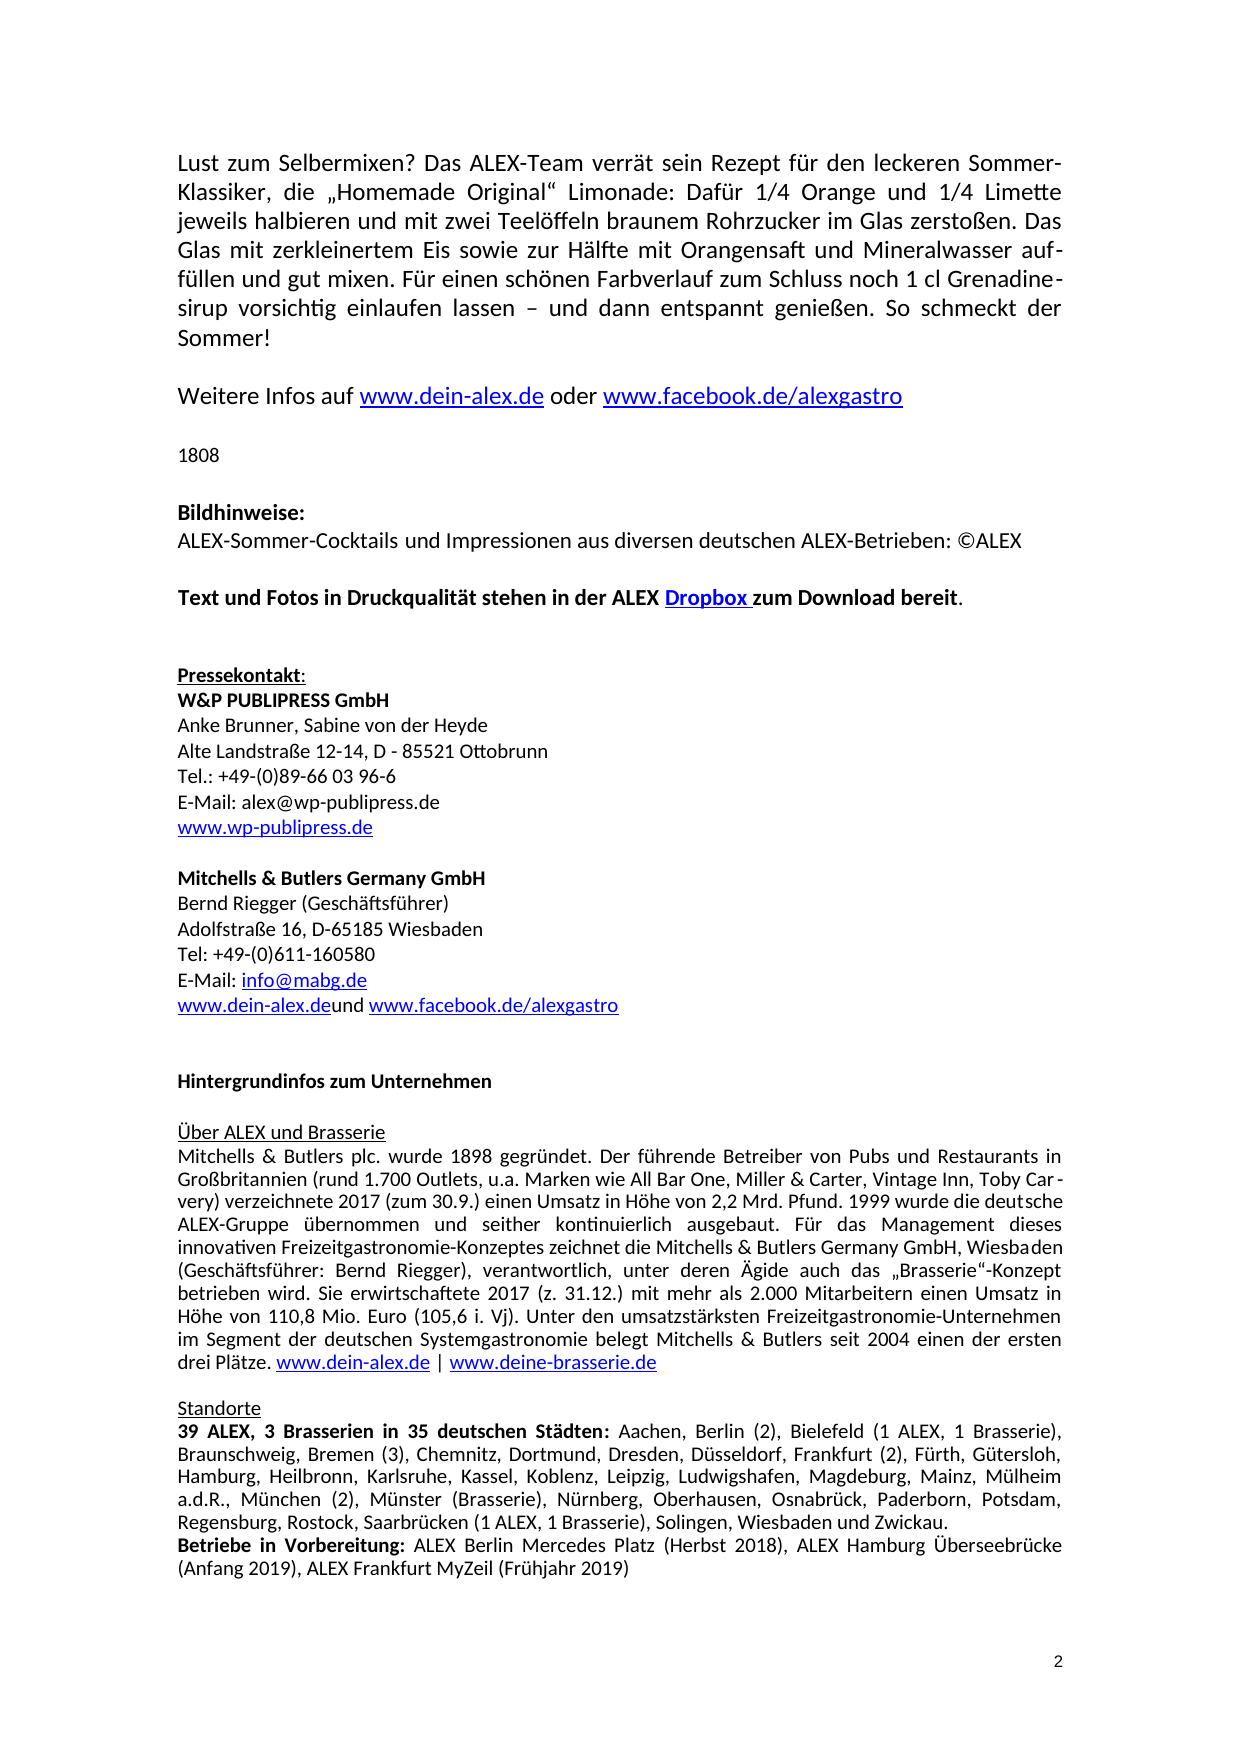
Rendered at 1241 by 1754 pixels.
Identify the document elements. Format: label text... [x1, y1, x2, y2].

subtitle www.wp-publipress.de [177, 814, 1063, 840]
text Tel: +49-(0)611-160580 [177, 941, 1063, 967]
text 39 ALEX, 3 Brasserien in 35 deutschen Städten: Aachen, Berlin (2), Bielefeld (1 ALEX, 1 Brasserie), Braunschweig, Bremen (3), Chemnitz, Dortmund, Dresden, Düsseldorf, Frankfurt (2), Fürth, Gütersloh, Hamburg, Heilbronn, Karlsruhe, Kassel, Koblenz, Leipzig, Ludwigshafen, Magdeburg, Mainz, Mülheim a.d.R., München (2), Münster (Brasserie), Nürnberg, Oberhausen, Osnabrück, Paderborn, Potsdam, Regensburg, Rostock, Saarbrücken (1 ALEX, 1 Brasserie), Solingen, Wiesbaden und Zwickau. [177, 1420, 1063, 1534]
text E-Mail: alex@wp-publipress.de [177, 789, 1063, 814]
text Betriebe in Vorbereitung: ALEX Berlin Mercedes Platz (Herbst 2018), ALEX Hamburg Überseebrücke (Anfang 2019), ALEX Frankfurt MyZeil (Frühjahr 2019) [177, 1534, 1063, 1580]
text Adolfstraße 16, D-65185 Wiesbaden [177, 916, 1063, 941]
text www.dein-alex.deund www.facebook.de/alexgastro [177, 992, 1063, 1018]
text 1808 [177, 439, 1063, 468]
text Über ALEX und Brasserie [177, 1119, 1063, 1145]
text E-Mail: info@mabg.de [177, 967, 1063, 992]
text Mitchells & Butlers plc. wurde 1898 gegründet. Der führende Betreiber von Pubs und Restaurants in Großbritannien (rund 1.700 Outlets, u.a. Marken wie All Bar One, Miller & Carter, Vintage Inn, Toby Carvery) verzeichnete 2017 (zum 30.9.) einen Umsatz in Höhe von 2,2 Mrd. Pfund. 1999 wurde die deutsche ALEX-Gruppe übernommen und seither kontinuierlich ausgebaut. Für das Management dieses innovativen Freizeitgastronomie-Konzeptes zeichnet die Mitchells & Butlers Germany GmbH, Wiesbaden (Geschäftsführer: Bernd Riegger), verantwortlich, unter deren Ägide auch das „Brasserie“-Konzept betrieben wird. Sie erwirtschaftete 2017 (z. 31.12.) mit mehr als 2.000 Mitarbeitern einen Umsatz in Höhe von 110,8 Mio. Euro (105,6 i. Vj). Unter den umsatzstärksten Freizeitgastronomie-Unternehmen im Segment der deutschen Systemgastronomie belegt Mitchells & Butlers seit 2004 einen der ersten drei Plätze. www.dein-alex.de | www.deine-brasserie.de [177, 1145, 1063, 1374]
text Bernd Riegger (Geschäftsführer) [177, 891, 1063, 916]
text W&P PUBLIPRESS GmbH [177, 687, 1063, 713]
text Hintergrundinfos zum Unternehmen [177, 1068, 1063, 1094]
text Text und Fotos in Druckqualität stehen in der ALEX Dropbox zum Download bereit. [177, 583, 1063, 611]
text Mitchells & Butlers Germany GmbH [177, 865, 1063, 891]
text Tel.: +49-(0)89-66 03 96-6 [177, 763, 1063, 789]
text Bildhinweise: [177, 498, 1063, 526]
text Anke Brunner, Sabine von der Heyde [177, 713, 1063, 738]
text Lust zum Selbermixen? Das ALEX-Team verrät sein Rezept für den leckeren Sommer-Klassiker, die „Homemade Original“ Limonade: Dafür 1/4 Orange und 1/4 Limette jeweils halbieren und mit zwei Teelöffeln braunem Rohrzucker im Glas zerstoßen. Das Glas mit zerkleinertem Eis sowie zur Hälfte mit Orangensaft und Mineralwasser auffüllen und gut mixen. Für einen schönen Farbverlauf zum Schluss noch 1 cl Grenadinesirup vorsichtig einlaufen lassen – und dann entspannt genießen. So schmeckt der Sommer! [177, 148, 1063, 352]
text Pressekontakt: [177, 662, 1063, 687]
text ALEX-Sommer-Cocktails und Impressionen aus diversen deutschen ALEX-Betrieben: ©ALEX [177, 526, 1063, 554]
text Alte Landstraße 12-14, D - 85521 Ottobrunn [177, 738, 1063, 763]
text Weitere Infos auf www.dein-alex.de oder www.facebook.de/alexgastro [177, 381, 1063, 410]
text Standorte [177, 1397, 1063, 1420]
